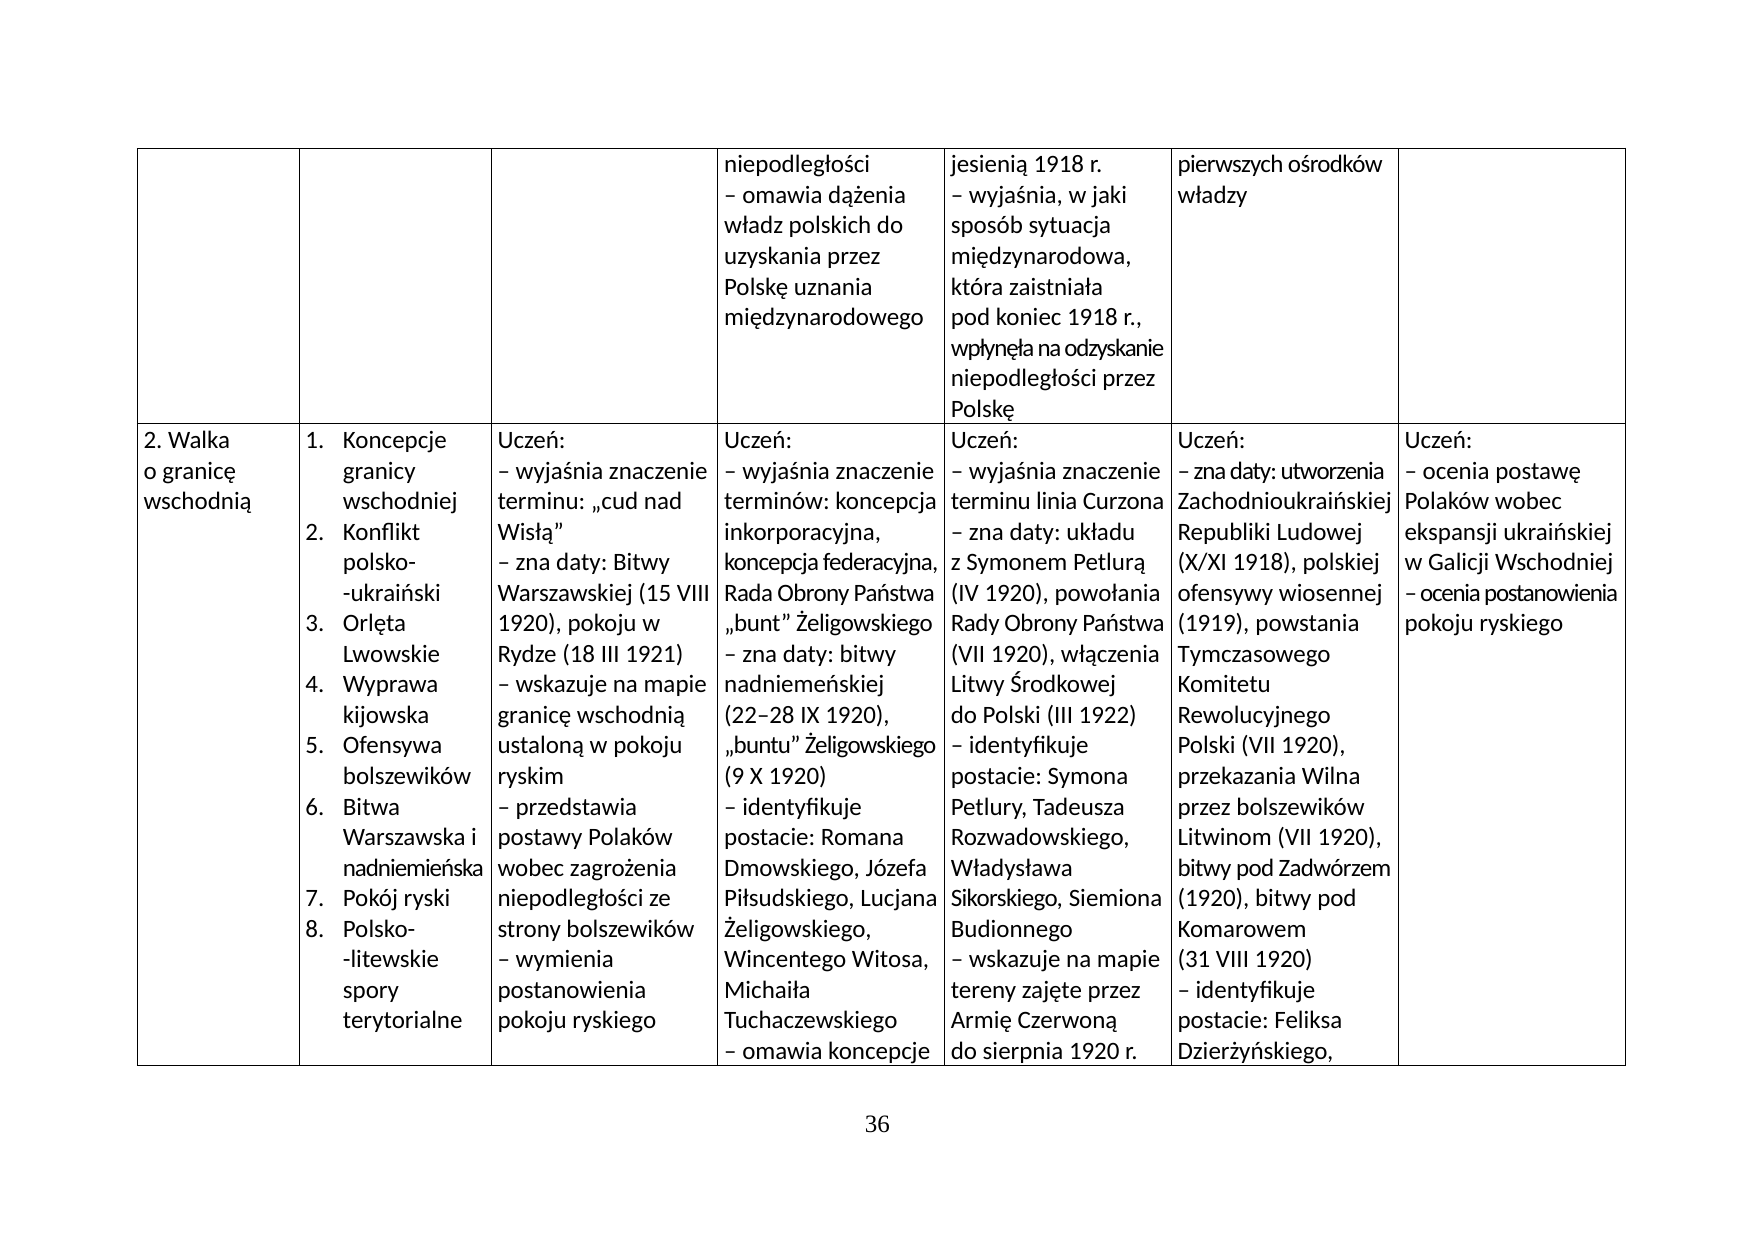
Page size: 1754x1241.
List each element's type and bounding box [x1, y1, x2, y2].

table_cell [945, 149, 1171, 423]
table_cell [300, 149, 491, 423]
table_cell [945, 424, 1171, 1065]
table_cell [492, 149, 717, 423]
table_cell [1172, 149, 1398, 423]
table_cell [1172, 424, 1398, 1065]
table_cell [1399, 149, 1625, 423]
table_cell [300, 424, 491, 1065]
table_cell [492, 424, 717, 1065]
table_cell [1399, 424, 1625, 1065]
table_cell [138, 149, 299, 423]
table_cell [718, 149, 944, 423]
table_cell [718, 424, 944, 1065]
table_cell [138, 424, 299, 1065]
